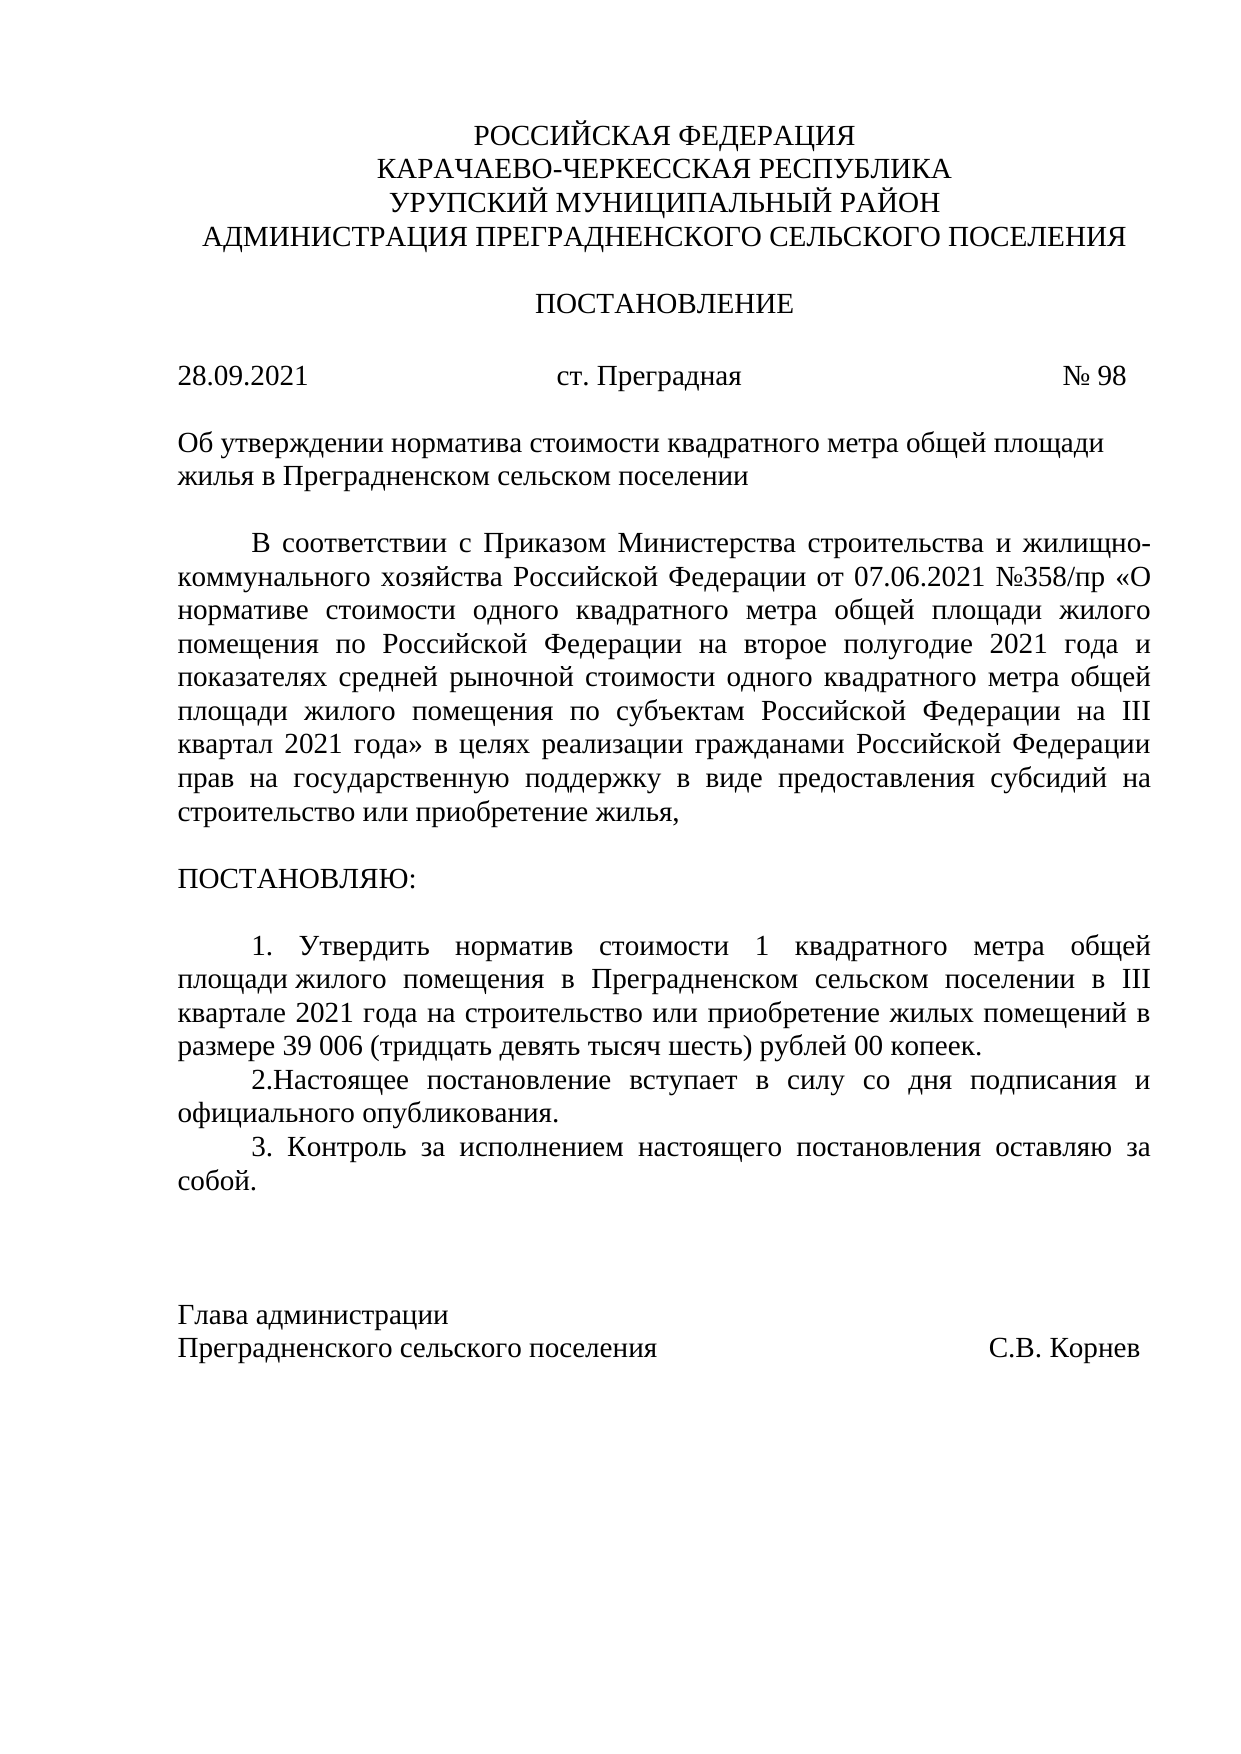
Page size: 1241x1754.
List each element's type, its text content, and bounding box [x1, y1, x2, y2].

text КАРАЧАЕВО-ЧЕРКЕССКАЯ РЕСПУБЛИКА [177, 152, 1152, 185]
text 28.09.2021 ст. Преградная № 98 [177, 358, 1152, 391]
text АДМИНИСТРАЦИЯ ПРЕГРАДНЕНСКОГО СЕЛЬСКОГО ПОСЕЛЕНИЯ [177, 219, 1152, 252]
text ПОСТАНОВЛЯЮ: [177, 861, 1152, 894]
text В соответствии с Приказом Министерства строительства и жилищно-коммунального хозяйства Российской Федерации от 07.06.2021 №358/пр «О нормативе стоимости одного квадратного метра общей площади жилого помещения по Российской Федерации на второе полугодие 2021 года и показателях средней рыночной стоимости одного квадратного метра общей площади жилого помещения по субъектам Российской Федерации на III квартал 2021 года» в целях реализации гражданами Российской Федерации прав на государственную поддержку в виде предоставления субсидий на строительство или приобретение жилья, [177, 525, 1152, 827]
text 1. Утвердить норматив стоимости 1 квадратного метра общей площади жилого помещения в Преградненском сельском поселении в III квартале 2021 года на строительство или приобретение жилых помещений в размере 39 006 (тридцать девять тысяч шесть) рублей 00 копеек. [177, 928, 1152, 1062]
text 3. Контроль за исполнением настоящего постановления оставляю за собой. [177, 1129, 1152, 1196]
text Преградненского сельского поселения С.В. Корнев [177, 1330, 1152, 1364]
text ПОСТАНОВЛЕНИЕ [177, 286, 1152, 319]
text Об утверждении норматива стоимости квадратного метра общей площади жилья в Преградненском сельском поселении [177, 425, 1152, 492]
text УРУПСКИЙ МУНИЦИПАЛЬНЫЙ РАЙОН [177, 185, 1152, 219]
text Глава администрации [177, 1297, 1152, 1330]
text РОССИЙСКАЯ ФЕДЕРАЦИЯ [177, 118, 1152, 152]
text 2.Настоящее постановление вступает в силу со дня подписания и официального опубликования. [177, 1062, 1152, 1129]
